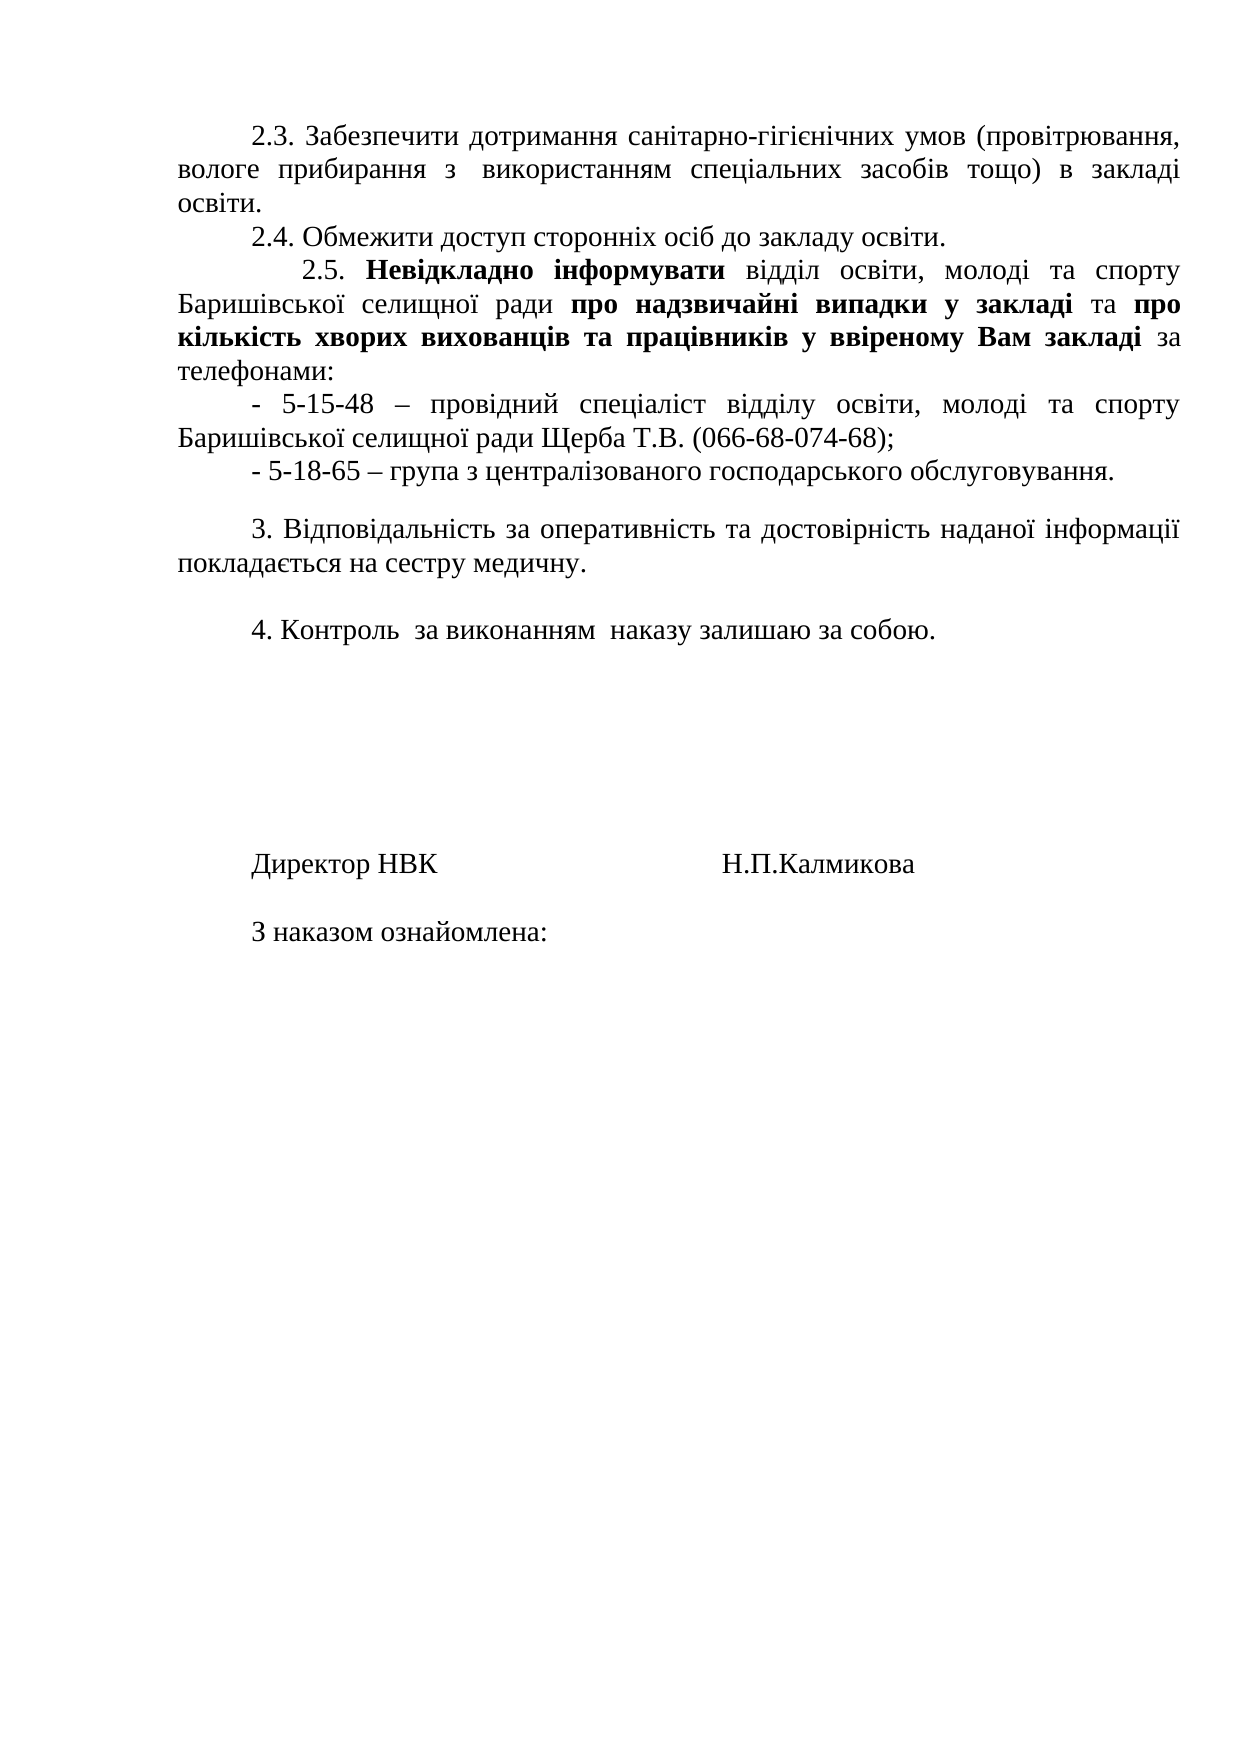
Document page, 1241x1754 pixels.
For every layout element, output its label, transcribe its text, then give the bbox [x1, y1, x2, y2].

list 2.4. Обмежити доступ сторонніх осіб до закладу освіти. [177, 219, 1181, 252]
text Директор НВК Н.П.Калмикова [251, 847, 1181, 880]
text 4. Контроль за виконанням наказу залишаю за собою. [177, 612, 1181, 645]
text 3. Відповідальність за оперативність та достовірність наданої інформації покладається на сестру медичну. [177, 511, 1181, 578]
text З наказом ознайомлена: [251, 914, 1181, 947]
list - 5-15-48 – провідний спеціаліст відділу освіти, молоді та спорту Баришівської селищної ради Щерба Т.В. (066-68-074-68); [177, 386, 1181, 453]
list 2.5. Невідкладно інформувати відділ освіти, молоді та спорту Баришівської селищної ради про надзвичайні випадки у закладі та про кількість хворих вихованців та працівників у ввіреному Вам закладі за телефонами: [177, 252, 1181, 386]
list 2.3. Забезпечити дотримання санітарно-гігієнічних умов (провітрювання, вологе прибирання з використанням спеціальних засобів тощо) в закладі освіти. [177, 118, 1181, 219]
list - 5-18-65 – група з централізованого господарського обслуговування. [177, 453, 1181, 487]
